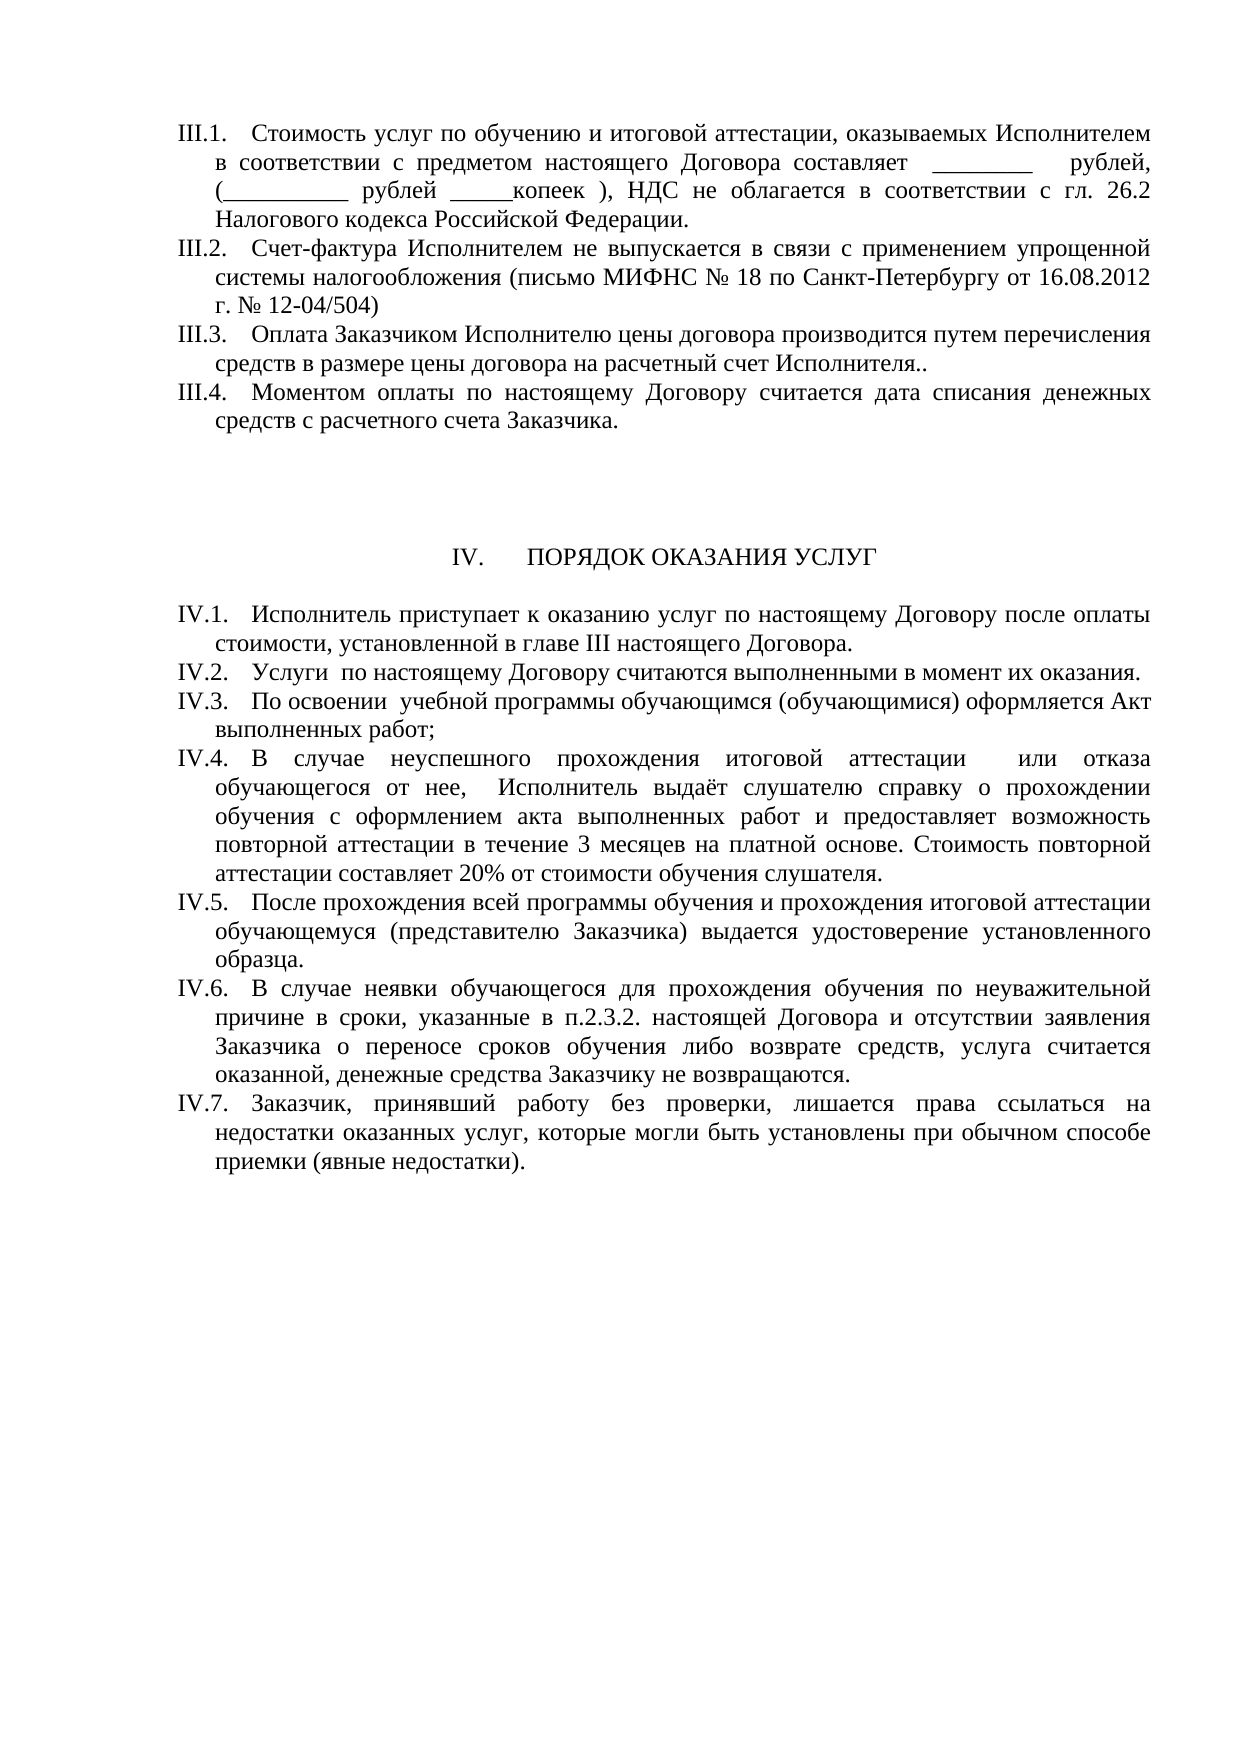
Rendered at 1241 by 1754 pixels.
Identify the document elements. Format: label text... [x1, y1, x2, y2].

subtitle Счет-фактура Исполнителем не выпускается в связи с применением упрощенной системы налогообложения (письмо МИФНС № 18 по Санкт-Петербургу от 16.08.2012 г. № 12-04/504) [177, 233, 1152, 319]
subtitle Услуги по настоящему Договору считаются выполненными в момент их оказания. [177, 657, 1152, 686]
subtitle После прохождения всей программы обучения и прохождения итоговой аттестации обучающемуся (представителю Заказчика) выдается удостоверение установленного образца. [177, 887, 1152, 973]
subtitle Заказчик, принявший работу без проверки, лишается права ссылаться на недостатки оказанных услуг, которые могли быть установлены при обычном способе приемки (явные недостатки). [177, 1088, 1152, 1174]
subtitle Оплата Заказчиком Исполнителю цены договора производится путем перечисления средств в размере цены договора на расчетный счет Исполнителя.. [177, 319, 1152, 377]
subtitle Моментом оплаты по настоящему Договору считается дата списания денежных средств с расчетного счета Заказчика. [177, 377, 1152, 434]
subtitle Исполнитель приступает к оказанию услуг по настоящему Договору после оплаты стоимости, установленной в главе III настоящего Договора. [177, 599, 1152, 657]
subtitle ПОРЯДОК ОКАЗАНИЯ УСЛУГ [177, 542, 1152, 571]
subtitle В случае неявки обучающегося для прохождения обучения по неуважительной причине в сроки, указанные в п.2.3.2. настоящей Договора и отсутствии заявления Заказчика о переносе сроков обучения либо возврате средств, услуга считается оказанной, денежные средства Заказчику не возвращаются. [177, 973, 1152, 1088]
subtitle По освоении учебной программы обучающимся (обучающимися) оформляется Акт выполненных работ; [177, 686, 1152, 743]
subtitle Стоимость услуг по обучению и итоговой аттестации, оказываемых Исполнителем в соответствии с предметом настоящего Договора составляет ________ рублей, (__________ рублей _____копеек ), НДС не облагается в соответствии с гл. 26.2 Налогового кодекса Российской Федерации. [177, 118, 1152, 233]
subtitle В случае неуспешного прохождения итоговой аттестации или отказа обучающегося от нее, Исполнитель выдаёт слушателю справку о прохождении обучения с оформлением акта выполненных работ и предоставляет возможность повторной аттестации в течение 3 месяцев на платной основе. Стоимость повторной аттестации составляет 20% от стоимости обучения слушателя. [177, 743, 1152, 887]
